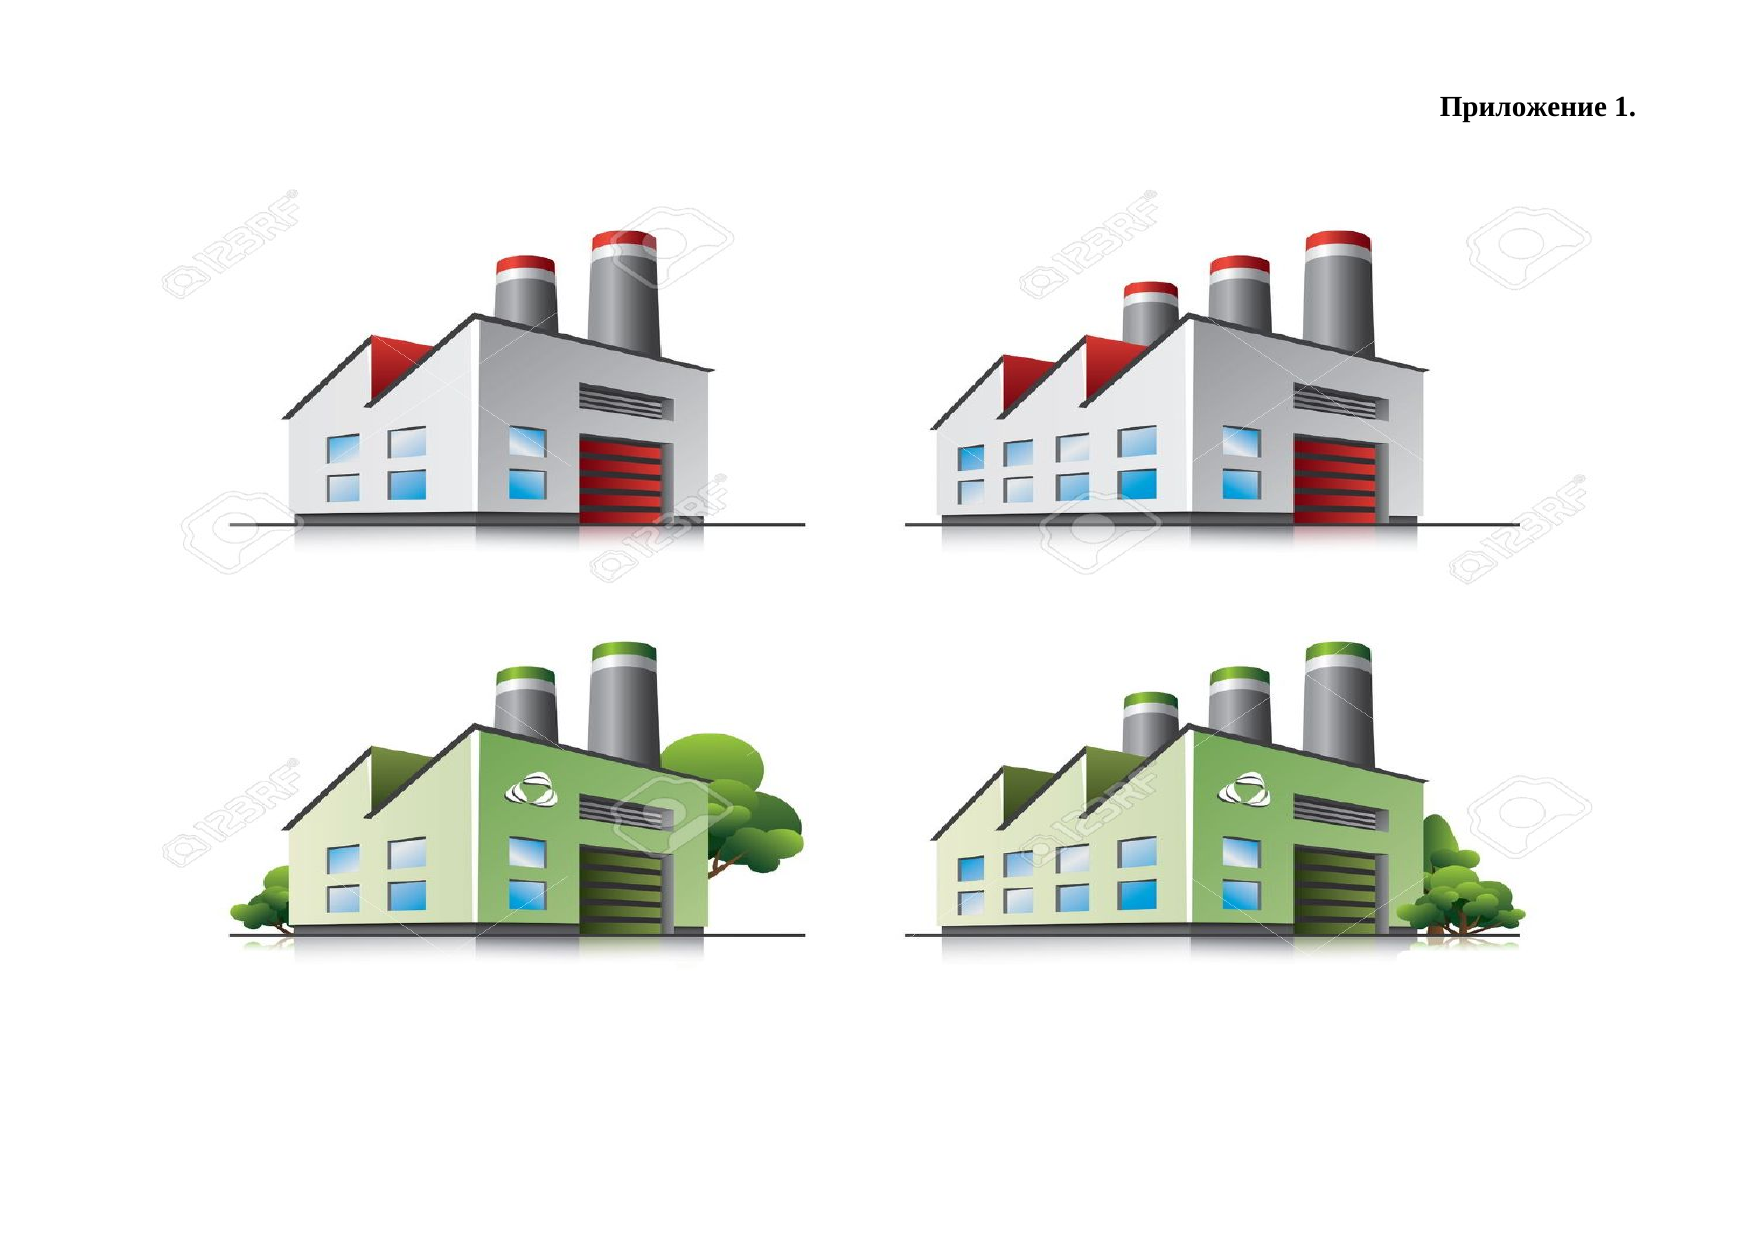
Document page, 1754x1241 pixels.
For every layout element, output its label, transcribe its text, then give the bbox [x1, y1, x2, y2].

text Приложение 1. [118, 89, 1636, 122]
picture [118, 165, 1636, 1033]
